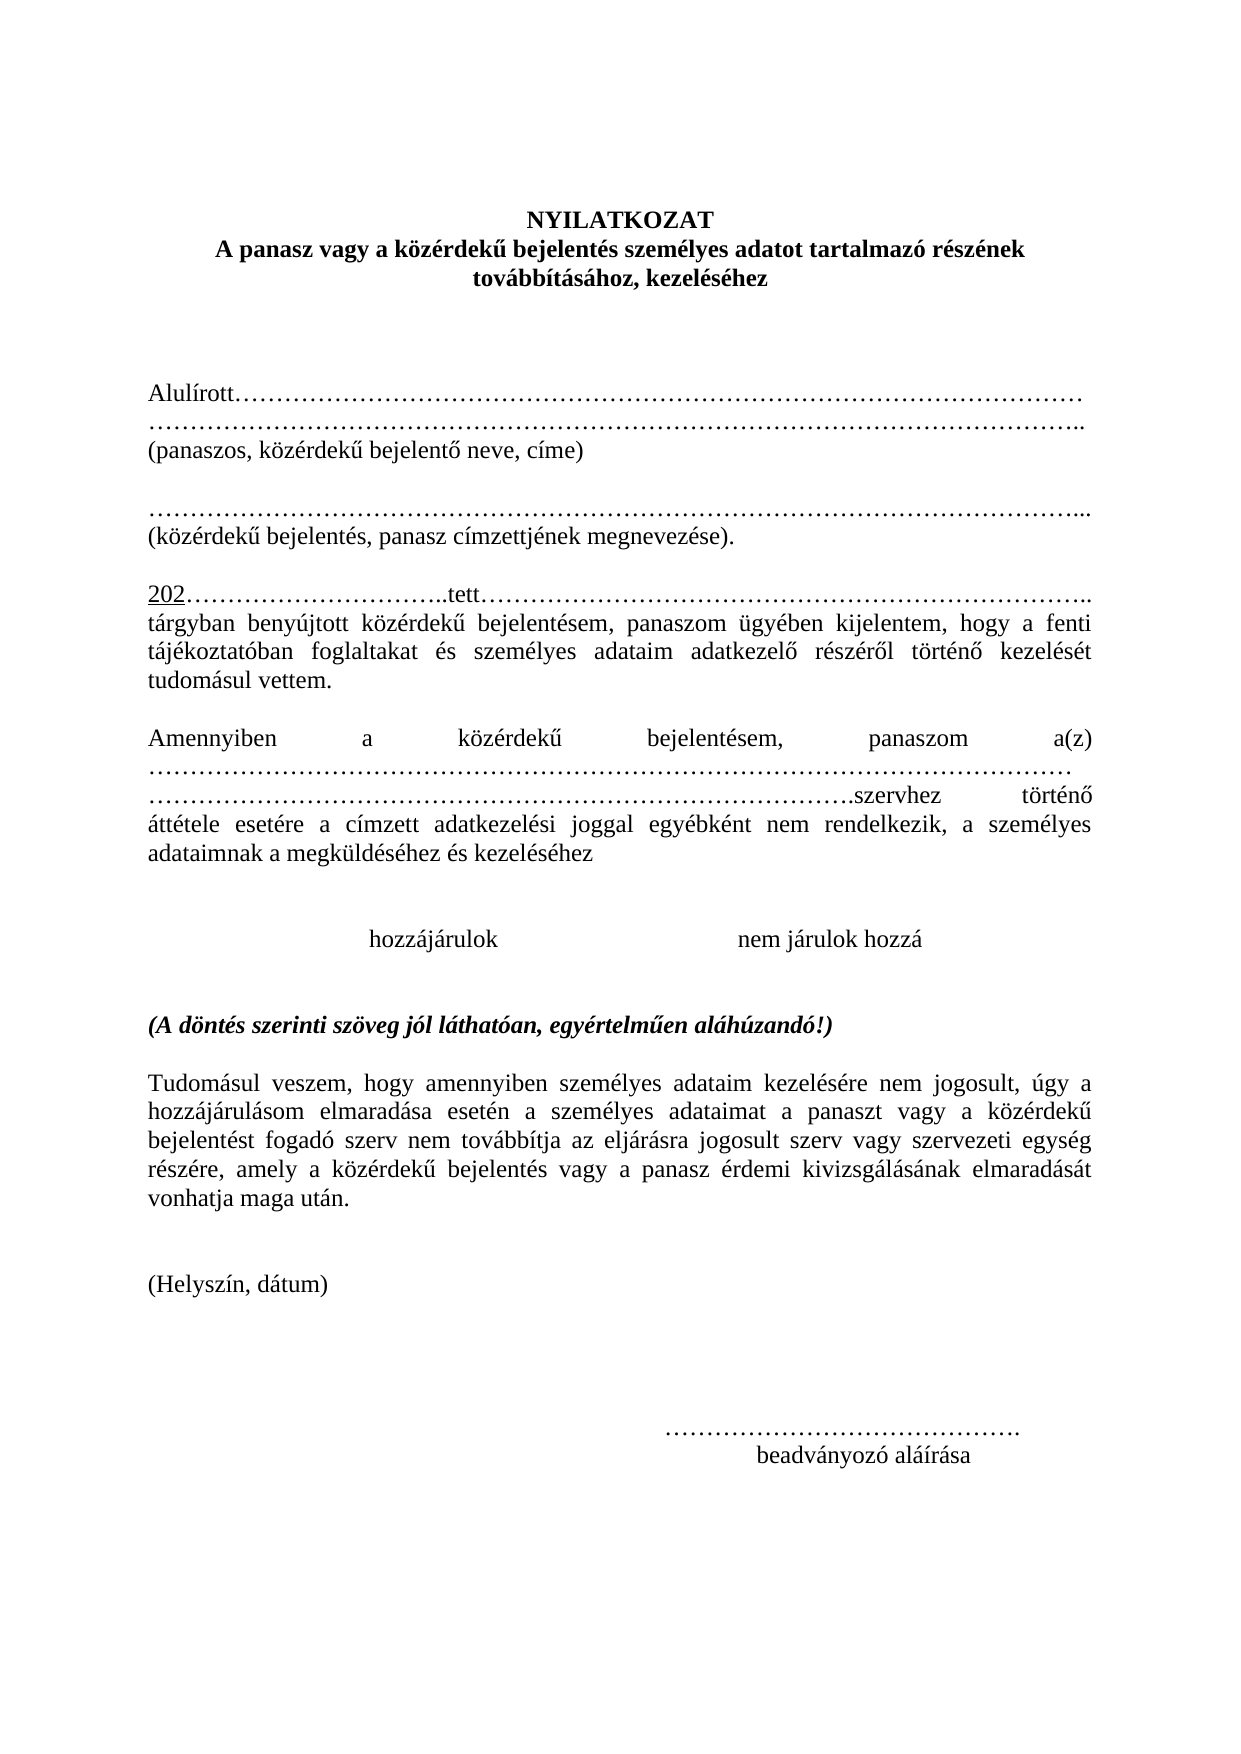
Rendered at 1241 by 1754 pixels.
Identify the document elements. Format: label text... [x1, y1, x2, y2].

text tárgyban benyújtott közérdekű bejelentésem, panaszom ügyében kijelentem, hogy a fenti tájékoztatóban foglaltakat és személyes adataim adatkezelő részéről történő kezelését tudomásul vettem. [148, 608, 1093, 694]
text (közérdekű bejelentés, panasz címzettjének megnevezése). [148, 521, 1093, 550]
text Amennyiben a közérdekű bejelentésem, panaszom a(z)…………………………………………………………………………………………………………………………………………………………………………….szervhez történő áttétele esetére a címzett adatkezelési joggal egyébként nem rendelkezik, a személyes adataimnak a megküldéséhez és kezeléséhez [148, 723, 1093, 866]
text Tudomásul veszem, hogy amennyiben személyes adataim kezelésére nem jogosult, úgy a hozzájárulásom elmaradása esetén a személyes adataimat a panaszt vagy a közérdekű bejelentést fogadó szerv nem továbbítja az eljárásra jogosult szerv vagy szervezeti egység részére, amely a közérdekű bejelentés vagy a panasz érdemi kivizsgálásának elmaradását vonhatja maga után. [148, 1068, 1093, 1211]
text A panasz vagy a közérdekű bejelentés személyes adatot tartalmazó részének továbbításához, kezeléséhez [148, 234, 1093, 291]
text …………………………………………………………………………………………………... [148, 493, 1093, 521]
text NYILATKOZAT [148, 205, 1093, 234]
text hozzájárulok nem járulok hozzá [148, 924, 1093, 953]
text ……………………………………. [148, 1412, 1093, 1441]
text (A döntés szerinti szöveg jól láthatóan, egyértelműen aláhúzandó!) [148, 1010, 1093, 1039]
text Alulírott……………………………………………………………………………………………………………………………………………………………………………………………..(panaszos, közérdekű bejelentő neve, címe) [148, 378, 1093, 464]
text beadványozó aláírása [148, 1441, 1093, 1469]
text 202…………………………..tett……………………………………………………………….. [148, 579, 1093, 608]
text (Helyszín, dátum) [148, 1269, 1093, 1298]
